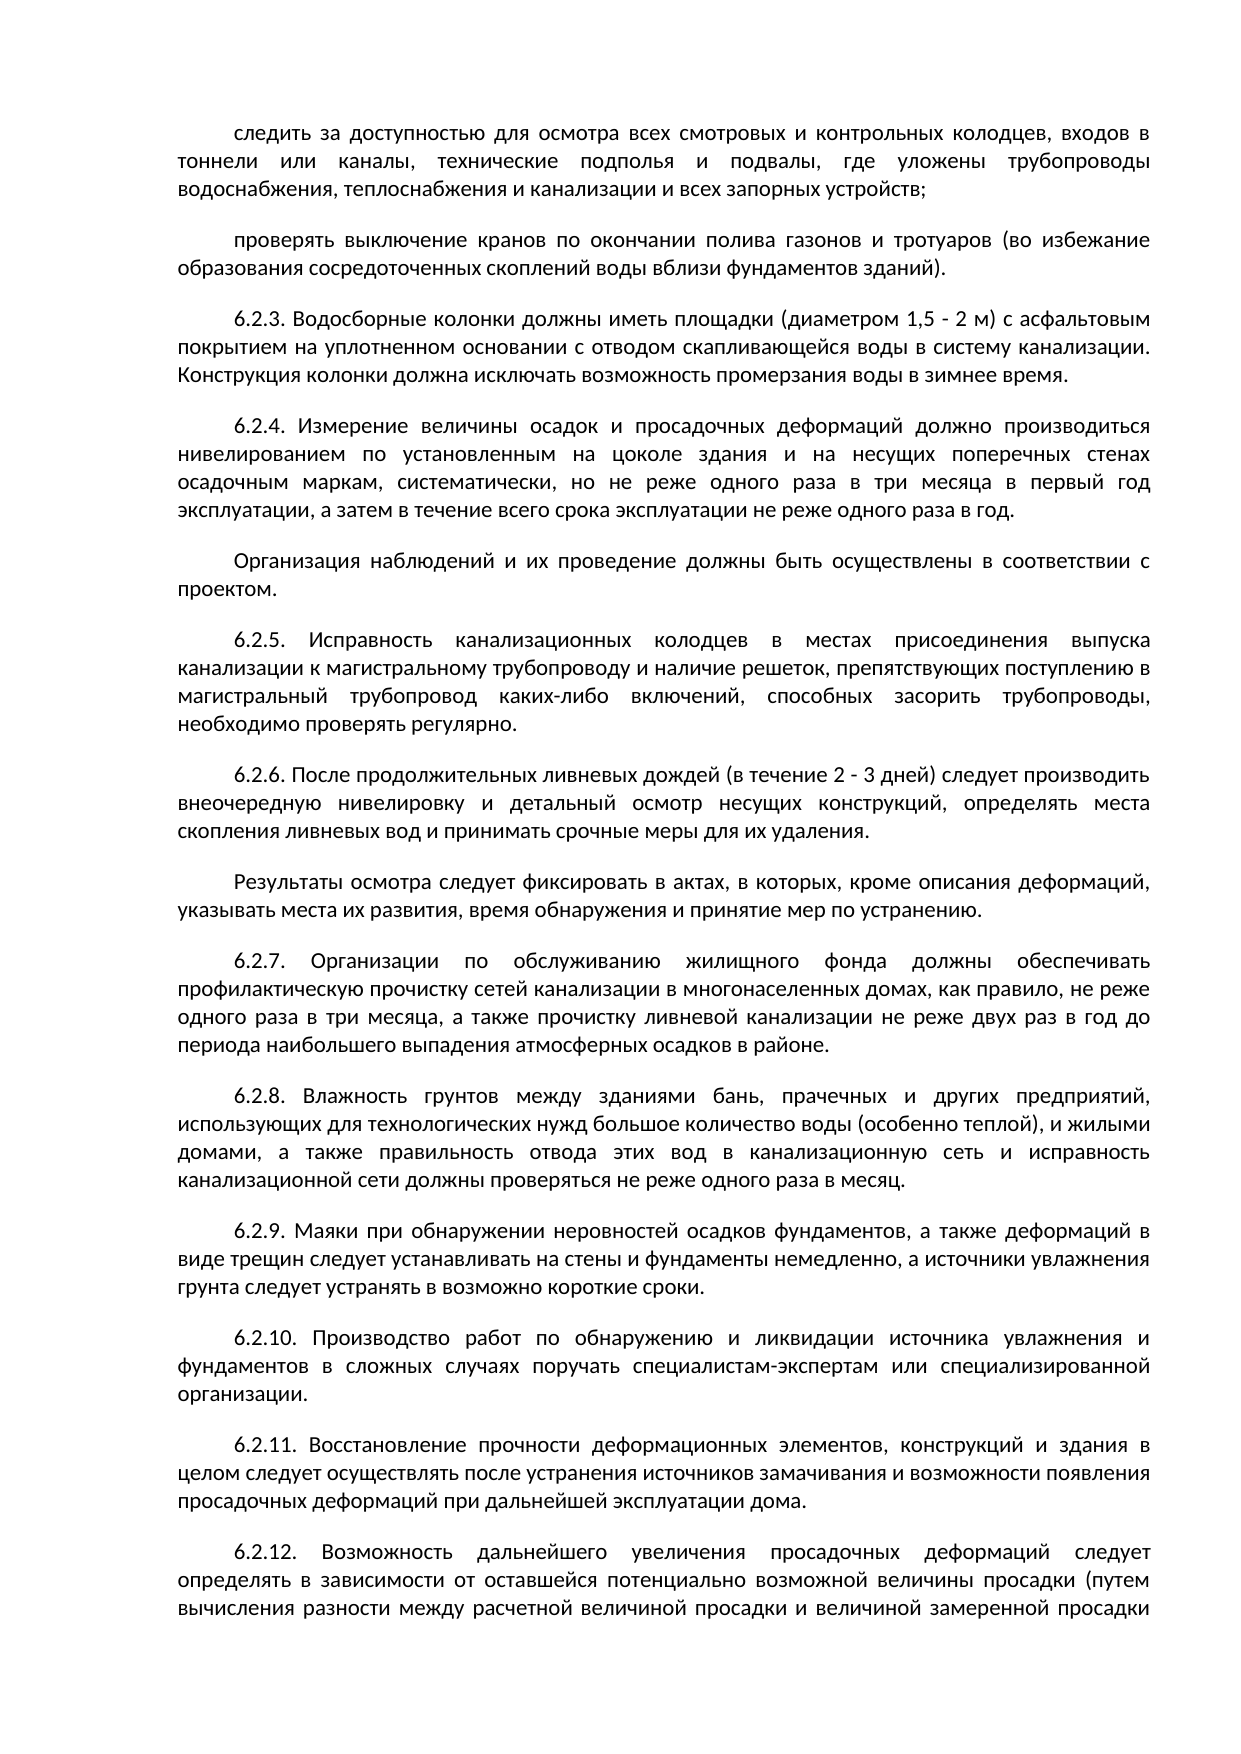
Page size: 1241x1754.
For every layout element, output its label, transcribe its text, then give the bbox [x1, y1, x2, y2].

text следить за доступностью для осмотра всех смотровых и контрольных колодцев, входов в тоннели или каналы, технические подполья и подвалы, где уложены трубопроводы водоснабжения, теплоснабжения и канализации и всех запорных устройств; [177, 118, 1152, 202]
text Результаты осмотра следует фиксировать в актах, в которых, кроме описания деформаций, указывать места их развития, время обнаружения и принятие мер по устранению. [177, 867, 1152, 923]
text 6.2.7. Организации по обслуживанию жилищного фонда должны обеспечивать профилактическую прочистку сетей канализации в многонаселенных домах, как правило, не реже одного раза в три месяца, а также прочистку ливневой канализации не реже двух раз в год до периода наибольшего выпадения атмосферных осадков в районе. [177, 946, 1152, 1058]
text проверять выключение кранов по окончании полива газонов и тротуаров (во избежание образования сосредоточенных скоплений воды вблизи фундаментов зданий). [177, 225, 1152, 281]
text 6.2.6. После продолжительных ливневых дождей (в течение 2 - 3 дней) следует производить внеочередную нивелировку и детальный осмотр несущих конструкций, определять места скопления ливневых вод и принимать срочные меры для их удаления. [177, 760, 1152, 844]
text 6.2.4. Измерение величины осадок и просадочных деформаций должно производиться нивелированием по установленным на цоколе здания и на несущих поперечных стенах осадочным маркам, систематически, но не реже одного раза в три месяца в первый год эксплуатации, а затем в течение всего срока эксплуатации не реже одного раза в год. [177, 411, 1152, 523]
text 6.2.3. Водосборные колонки должны иметь площадки (диаметром 1,5 - 2 м) с асфальтовым покрытием на уплотненном основании с отводом скапливающейся воды в систему канализации. Конструкция колонки должна исключать возможность промерзания воды в зимнее время. [177, 304, 1152, 388]
text 6.2.5. Исправность канализационных колодцев в местах присоединения выпуска канализации к магистральному трубопроводу и наличие решеток, препятствующих поступлению в магистральный трубопровод каких-либо включений, способных засорить трубопроводы, необходимо проверять регулярно. [177, 625, 1152, 737]
text 6.2.9. Маяки при обнаружении неровностей осадков фундаментов, а также деформаций в виде трещин следует устанавливать на стены и фундаменты немедленно, а источники увлажнения грунта следует устранять в возможно короткие сроки. [177, 1216, 1152, 1300]
text Организация наблюдений и их проведение должны быть осуществлены в соответствии с проектом. [177, 546, 1152, 602]
text 6.2.8. Влажность грунтов между зданиями бань, прачечных и других предприятий, использующих для технологических нужд большое количество воды (особенно теплой), и жилыми домами, а также правильность отвода этих вод в канализационную сеть и исправность канализационной сети должны проверяться не реже одного раза в месяц. [177, 1081, 1152, 1193]
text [177, 1537, 1152, 1621]
text 6.2.11. Восстановление прочности деформационных элементов, конструкций и здания в целом следует осуществлять после устранения источников замачивания и возможности появления просадочных деформаций при дальнейшей эксплуатации дома. [177, 1430, 1152, 1514]
text 6.2.10. Производство работ по обнаружению и ликвидации источника увлажнения и фундаментов в сложных случаях поручать специалистам-экспертам или специализированной организации. [177, 1323, 1152, 1407]
